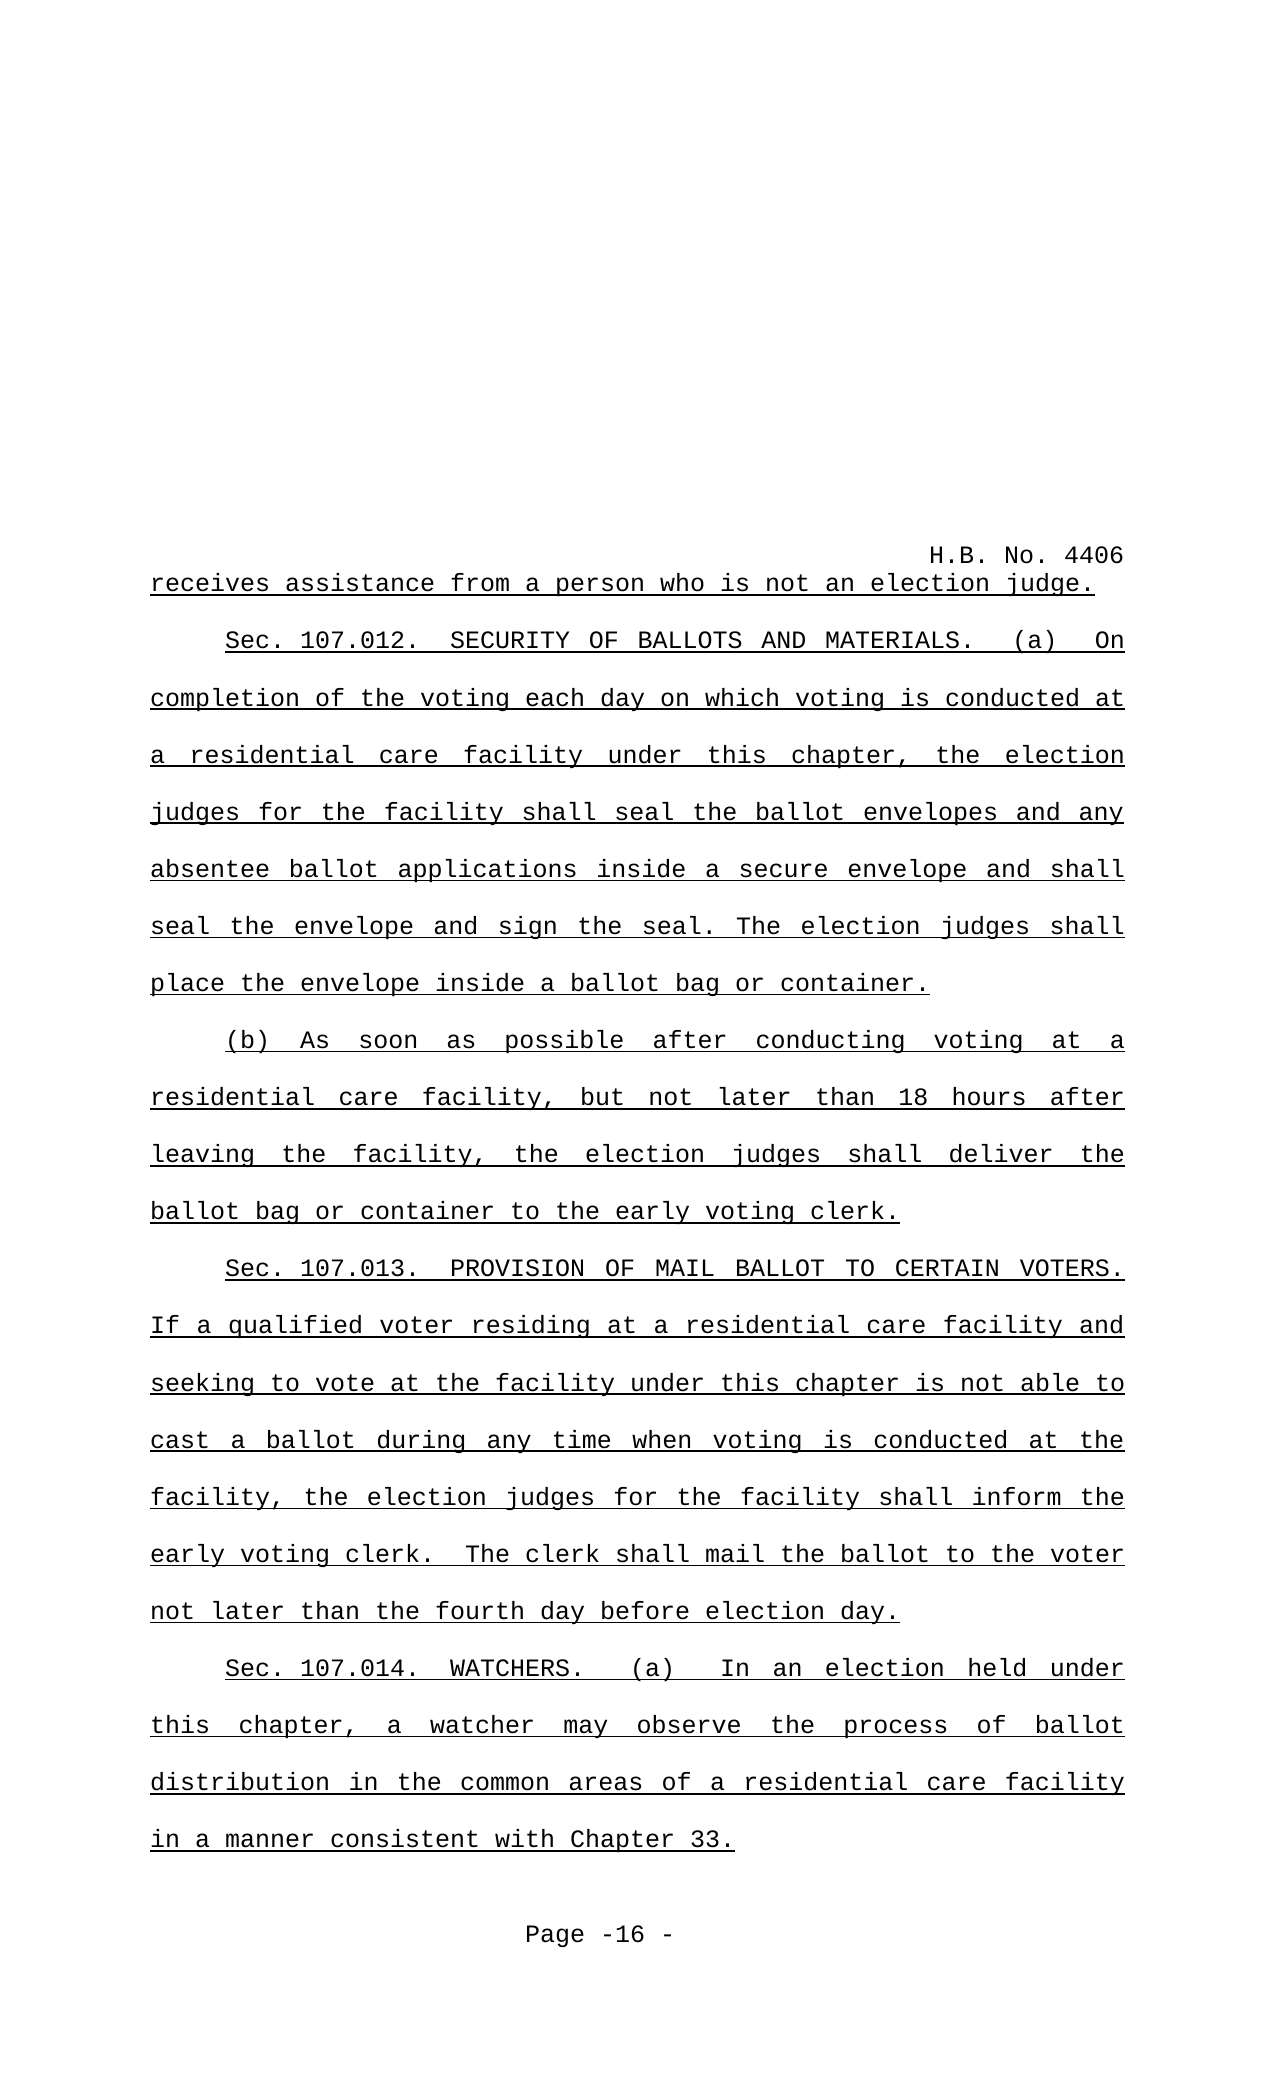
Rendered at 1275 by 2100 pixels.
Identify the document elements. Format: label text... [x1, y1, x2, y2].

text Sec. 107.014. WATCHERS. (a) In an election held under this chapter, a watcher may observe the process of ballot distribution in the common areas of a residential care facility in a manner consistent with Chapter 33. [150, 1795, 1125, 1855]
text Sec. 107.012. SECURITY OF BALLOTS AND MATERIALS. (a) On completion of the voting each day on which voting is conducted at a residential care facility under this chapter, the election judges for the facility shall seal the ballot envelopes and any absentee ballot applications inside a secure envelope and shall seal the envelope and sign the seal. The election judges shall place the envelope inside a ballot bag or container. [150, 767, 1125, 880]
text Sec. 107.013. PROVISION OF MAIL BALLOT TO CERTAIN VOTERS. If a qualified voter residing at a residential care facility and seeking to vote at the facility under this chapter is not able to cast a ballot during any time when voting is conducted at the facility, the election judges for the facility shall inform the early voting clerk. The clerk shall mail the ballot to the voter not later than the fourth day before election day. [150, 1395, 1125, 1450]
text Sec. 107.014. WATCHERS. (a) In an election held under this chapter, a watcher may observe the process of ballot distribution in the common areas of a residential care facility in a manner consistent with Chapter 33. [150, 1737, 1125, 1793]
text Sec. 107.012. SECURITY OF BALLOTS AND MATERIALS. (a) On completion of the voting each day on which voting is conducted at a residential care facility under this chapter, the election judges for the facility shall seal the ballot envelopes and any absentee ballot applications inside a secure envelope and shall seal the envelope and sign the seal. The election judges shall place the envelope inside a ballot bag or container. [150, 881, 1125, 937]
text Sec. 107.012. SECURITY OF BALLOTS AND MATERIALS. (a) On completion of the voting each day on which voting is conducted at a residential care facility under this chapter, the election judges for the facility shall seal the ballot envelopes and any absentee ballot applications inside a secure envelope and shall seal the envelope and sign the seal. The election judges shall place the envelope inside a ballot bag or container. [150, 938, 1125, 999]
text (b) As soon as possible after conducting voting at a residential care facility, but not later than 18 hours after leaving the facility, the election judges shall deliver the ballot bag or container to the early voting clerk. [150, 1167, 1125, 1227]
text (b) As soon as possible after conducting voting at a residential care facility, but not later than 18 hours after leaving the facility, the election judges shall deliver the ballot bag or container to the early voting clerk. [150, 1027, 1125, 1108]
text Sec. 107.013. PROVISION OF MAIL BALLOT TO CERTAIN VOTERS. If a qualified voter residing at a residential care facility and seeking to vote at the facility under this chapter is not able to cast a ballot during any time when voting is conducted at the facility, the election judges for the facility shall inform the early voting clerk. The clerk shall mail the ballot to the voter not later than the fourth day before election day. [150, 1509, 1125, 1565]
text Sec. 107.013. PROVISION OF MAIL BALLOT TO CERTAIN VOTERS. If a qualified voter residing at a residential care facility and seeking to vote at the facility under this chapter is not able to cast a ballot during any time when voting is conducted at the facility, the election judges for the facility shall inform the early voting clerk. The clerk shall mail the ballot to the voter not later than the fourth day before election day. [150, 1338, 1125, 1393]
text Sec. 107.013. PROVISION OF MAIL BALLOT TO CERTAIN VOTERS. If a qualified voter residing at a residential care facility and seeking to vote at the facility under this chapter is not able to cast a ballot during any time when voting is conducted at the facility, the election judges for the facility shall inform the early voting clerk. The clerk shall mail the ballot to the voter not later than the fourth day before election day. [150, 1452, 1125, 1508]
text Sec. 107.013. PROVISION OF MAIL BALLOT TO CERTAIN VOTERS. If a qualified voter residing at a residential care facility and seeking to vote at the facility under this chapter is not able to cast a ballot during any time when voting is conducted at the facility, the election judges for the facility shall inform the early voting clerk. The clerk shall mail the ballot to the voter not later than the fourth day before election day. [150, 1256, 1125, 1336]
text Sec. 107.012. SECURITY OF BALLOTS AND MATERIALS. (a) On completion of the voting each day on which voting is conducted at a residential care facility under this chapter, the election judges for the facility shall seal the ballot envelopes and any absentee ballot applications inside a secure envelope and shall seal the envelope and sign the seal. The election judges shall place the envelope inside a ballot bag or container. [150, 628, 1125, 708]
text Sec. 107.012. SECURITY OF BALLOTS AND MATERIALS. (a) On completion of the voting each day on which voting is conducted at a residential care facility under this chapter, the election judges for the facility shall seal the ballot envelopes and any absentee ballot applications inside a secure envelope and shall seal the envelope and sign the seal. The election judges shall place the envelope inside a ballot bag or container. [150, 710, 1125, 765]
text Sec. 107.014. WATCHERS. (a) In an election held under this chapter, a watcher may observe the process of ballot distribution in the common areas of a residential care facility in a manner consistent with Chapter 33. [150, 1655, 1125, 1736]
text (b) As soon as possible after conducting voting at a residential care facility, but not later than 18 hours after leaving the facility, the election judges shall deliver the ballot bag or container to the early voting clerk. [150, 1110, 1125, 1165]
text Sec. 107.013. PROVISION OF MAIL BALLOT TO CERTAIN VOTERS. If a qualified voter residing at a residential care facility and seeking to vote at the facility under this chapter is not able to cast a ballot during any time when voting is conducted at the facility, the election judges for the facility shall inform the early voting clerk. The clerk shall mail the ballot to the voter not later than the fourth day before election day. [150, 1566, 1125, 1627]
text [150, 571, 1125, 599]
